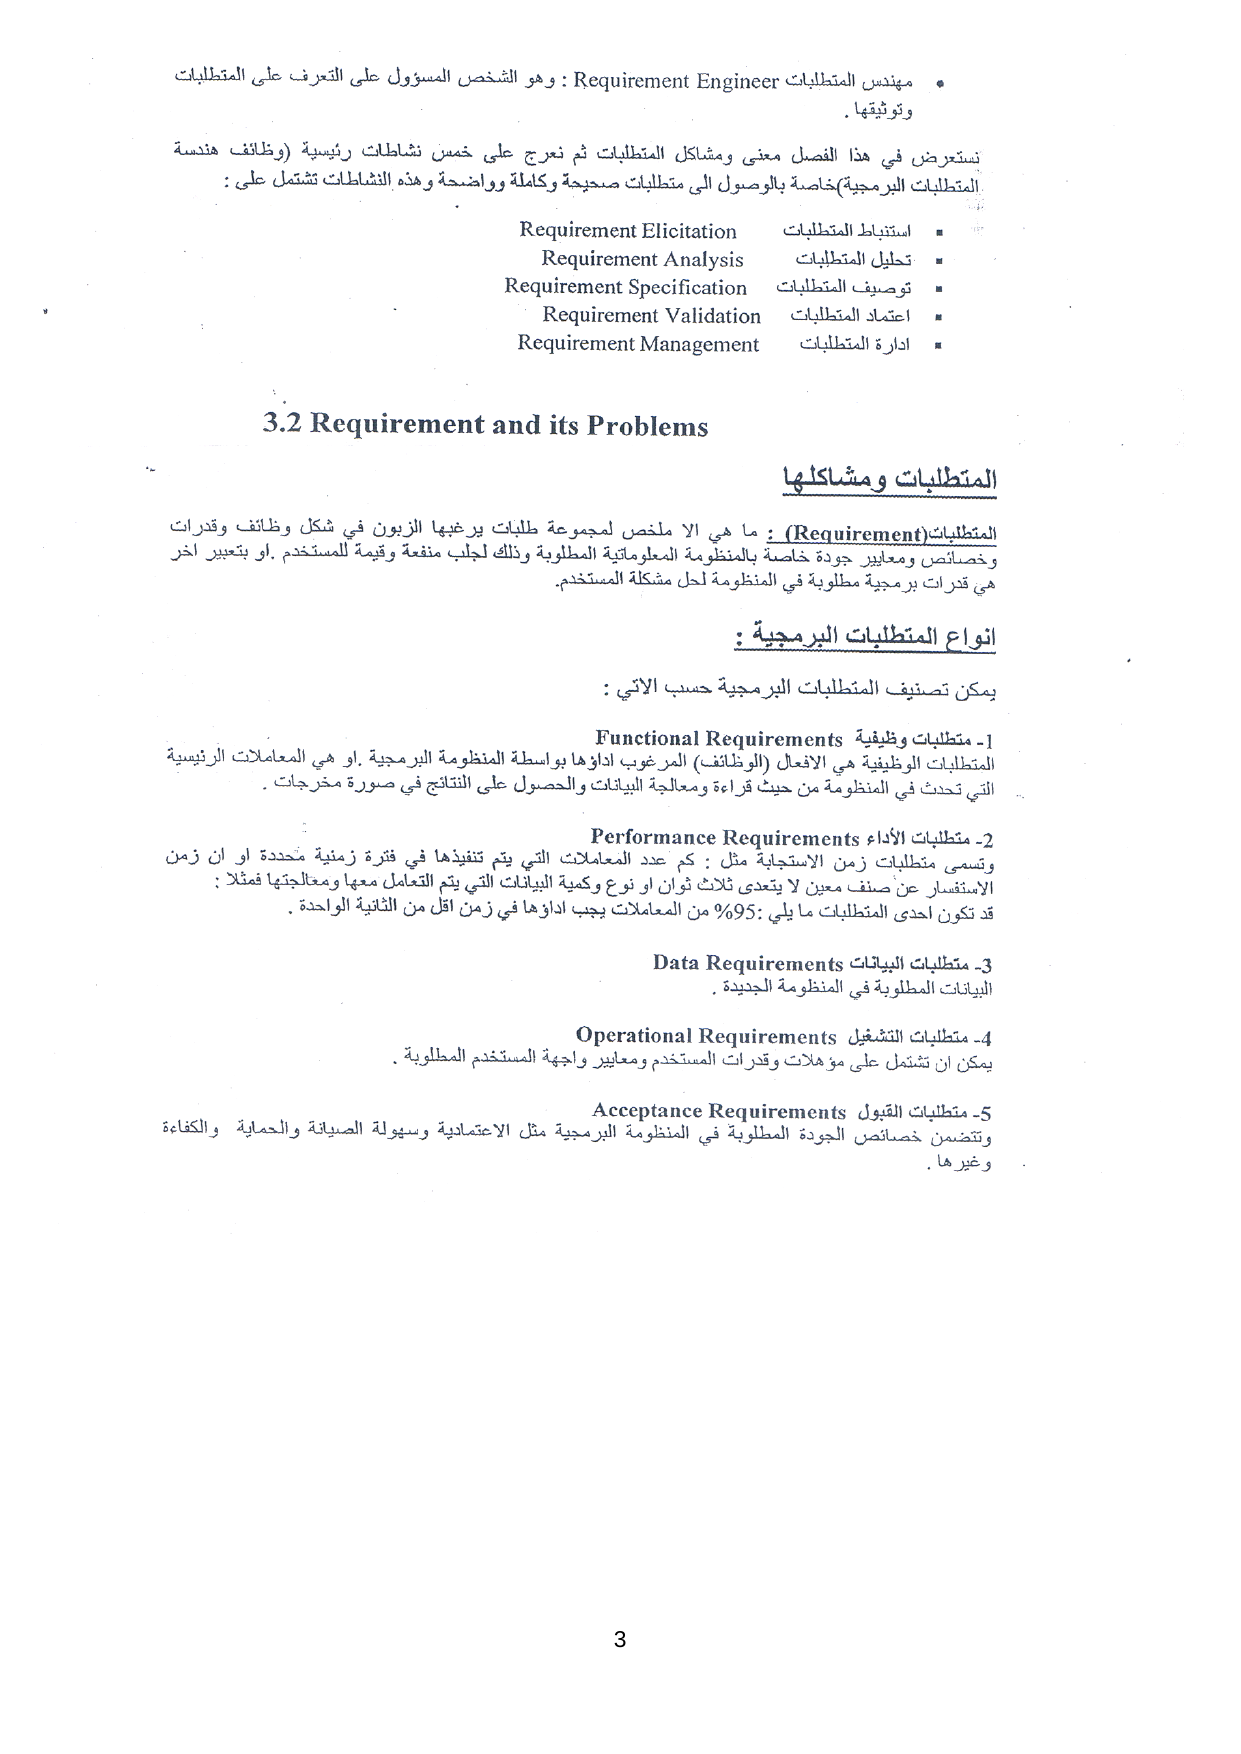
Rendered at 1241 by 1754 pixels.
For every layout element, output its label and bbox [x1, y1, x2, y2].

picture [41, 51, 1186, 1234]
